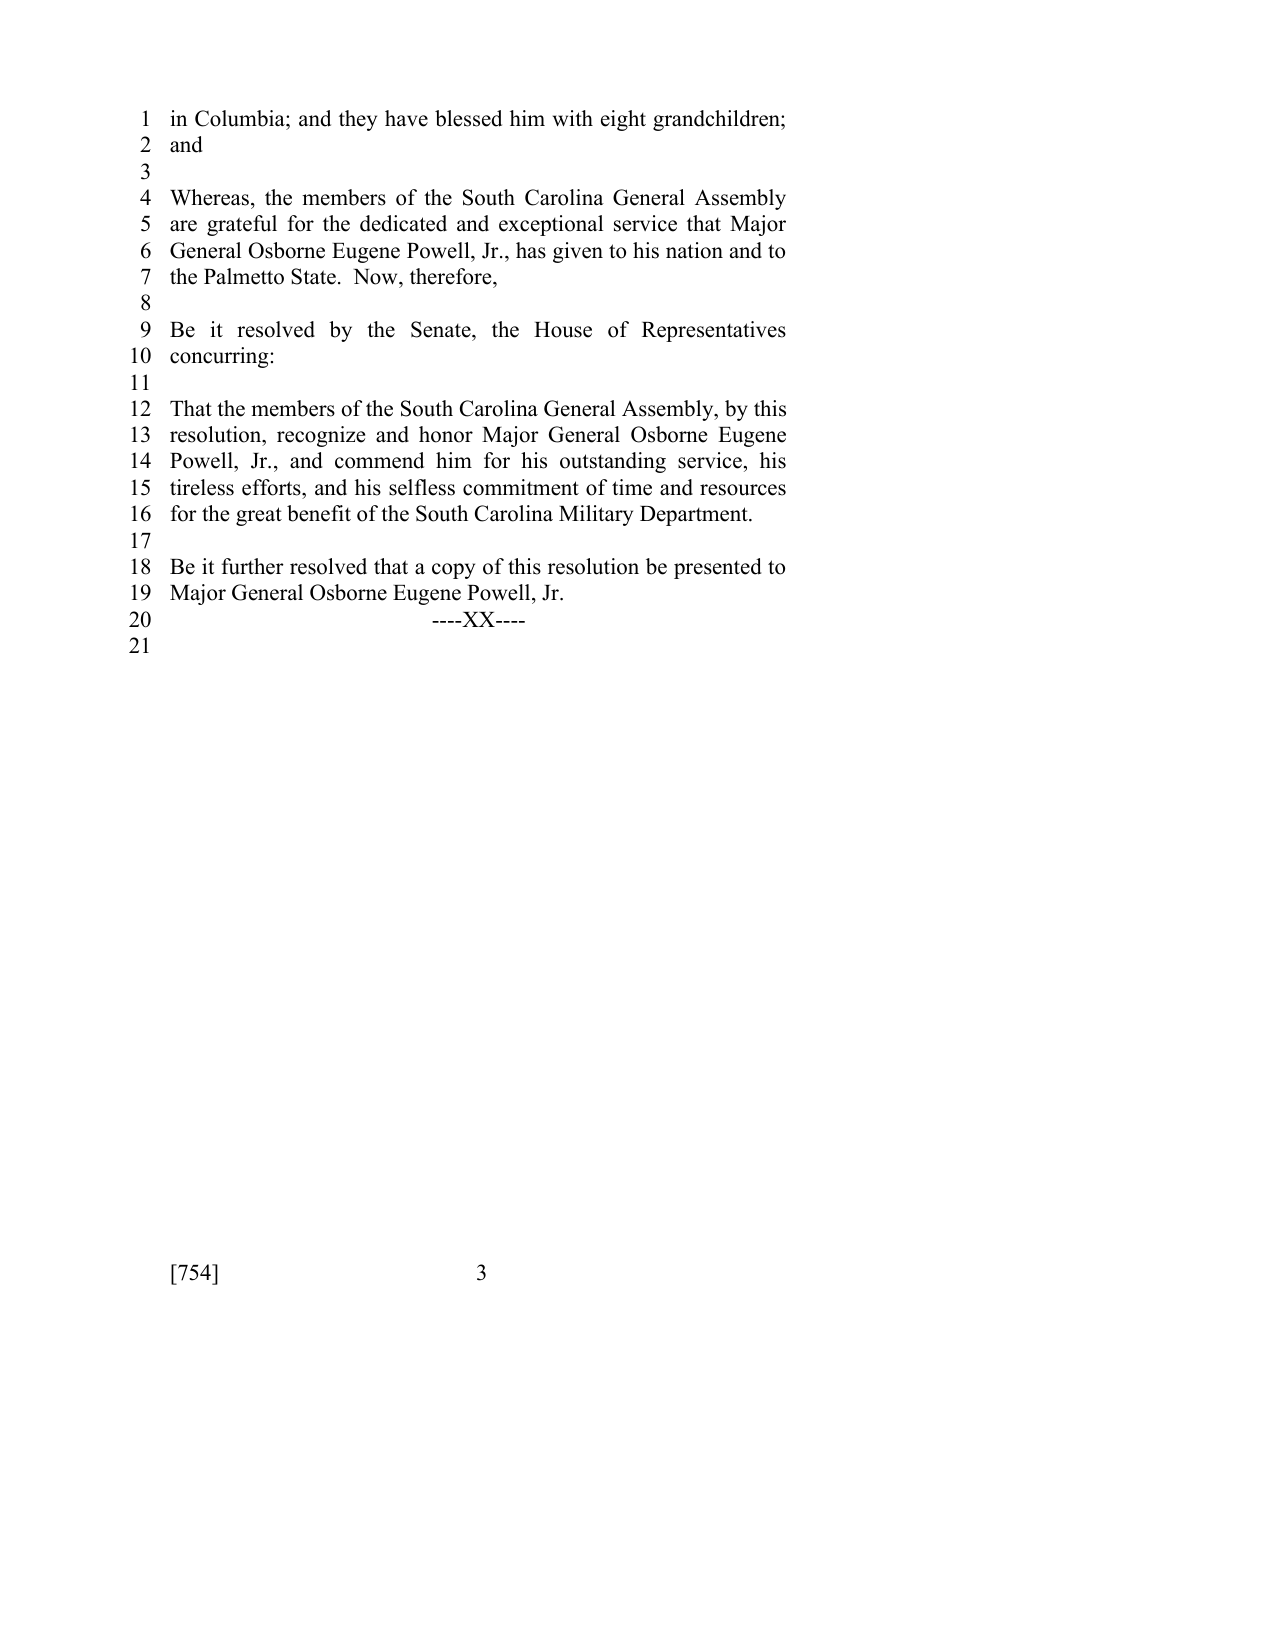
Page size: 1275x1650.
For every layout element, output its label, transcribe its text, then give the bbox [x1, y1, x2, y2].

text That the members of the South Carolina General Assembly, by this resolution, recognize and honor Major General Osborne Eugene Powell, Jr., and commend him for his outstanding service, his tireless efforts, and his selfless commitment of time and resources for the great benefit of the South Carolina Military Department. [169, 395, 787, 527]
text Whereas, the members of the South Carolina General Assembly are grateful for the dedicated and exceptional service that Major General Osborne Eugene Powell, Jr., has given to his nation and to the Palmetto State. Now, therefore, [169, 184, 787, 289]
text Be it further resolved that a copy of this resolution be presented to Major General Osborne Eugene Powell, Jr. [169, 553, 787, 606]
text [169, 105, 787, 158]
text Be it resolved by the Senate, the House of Representatives concurring: [169, 316, 787, 368]
text ----XX---- [169, 606, 787, 632]
